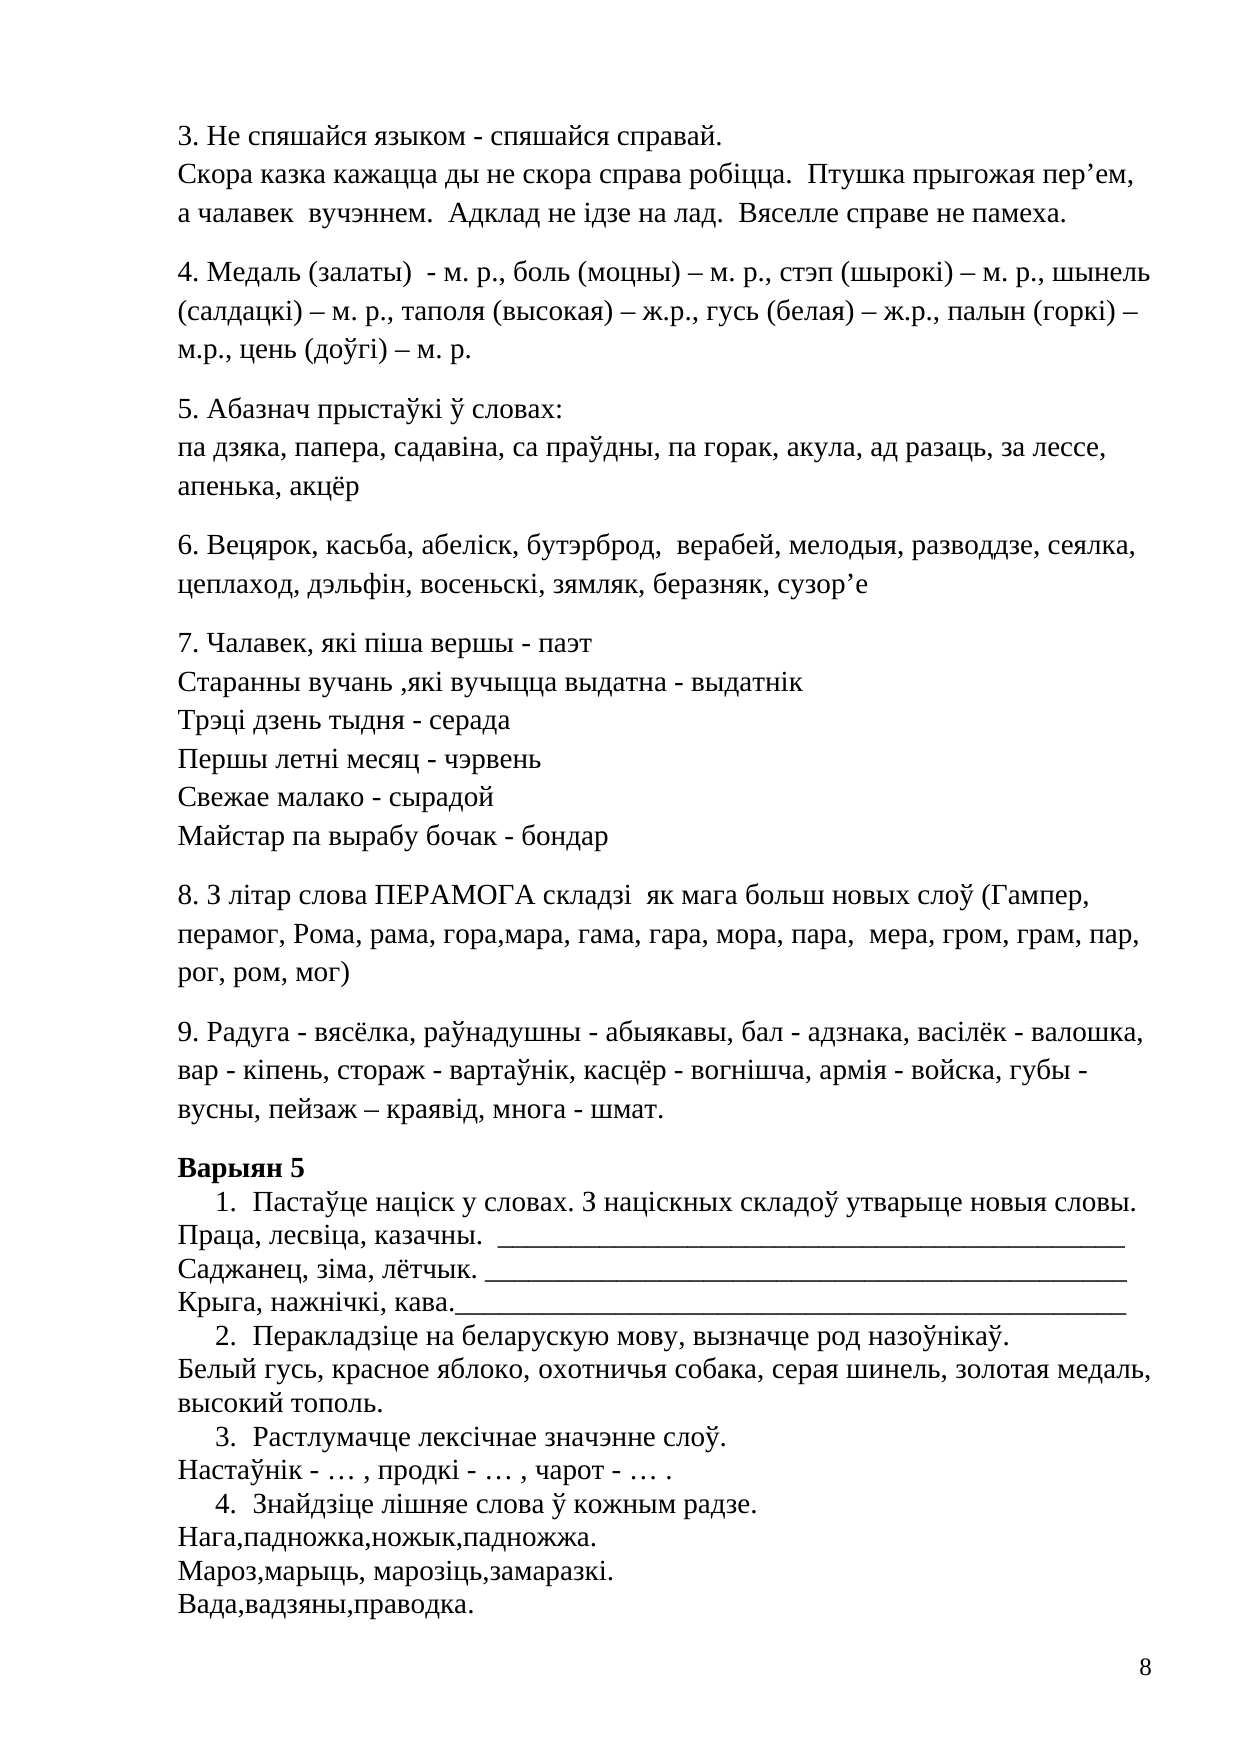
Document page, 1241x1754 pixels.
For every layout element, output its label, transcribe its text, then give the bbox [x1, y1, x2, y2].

list Перакладзіце на беларускую мову, вызначце род назоўнікаў. [215, 1318, 1152, 1352]
text Крыга, нажнічкі, кава.______________________________________________ [177, 1284, 1152, 1318]
text Варыян 5 [177, 1150, 1152, 1184]
text Настаўнік - … , продкі - … , чарот - … . [177, 1452, 1152, 1486]
list Пастаўце націск у словах. З націскных складоў утварыце новыя словы. [215, 1184, 1152, 1217]
list Знайдзіце лішняе слова ў кожным радзе. [215, 1486, 1152, 1519]
text 5. Абазнач прыстаўкі ў словах: па дзяка, папера, садавіна, са праўдны, па горак, акула, ад разаць, за лессе, апенька, акцёр [177, 391, 1152, 502]
text Праца, лесвіца, казачны. ___________________________________________ [177, 1217, 1152, 1251]
text Вада,вадзяны,праводка. [177, 1586, 1152, 1620]
text Мароз,марыць, марозіць,замаразкі. [177, 1553, 1152, 1586]
text 3. Не спяшайся языком - спяшайся справай. Скора казка кажацца ды не скора справа робіцца. Птушка прыгожая пер’ем, а чалавек вучэннем. Адклад не ідзе на лад. Вяселле справе не памеха. [177, 118, 1152, 229]
text 7. Чалавек, які піша вершы - паэт Старанны вучань ,які вучыцца выдатна - выдатнік Трэці дзень тыдня - серада Першы летні месяц - чэрвень Свежае малако - сырадой Майстар па вырабу бочак - бондар [177, 625, 1152, 852]
text 6. Вецярок, касьба, абеліск, бутэрброд, верабей, мелодыя, разводдзе, сеялка, цеплаход, дэльфін, восеньскі, зямляк, беразняк, сузор’е [177, 527, 1152, 599]
text 8. З літар слова ПЕРАМОГА складзі як мага больш новых слоў (Гампер, перамог, Рома, рама, гора,мара, гама, гара, мора, пара, мера, гром, грам, пар, рог, ром, мог) [177, 877, 1152, 988]
text Белый гусь, красное яблоко, охотничья собака, серая шинель, золотая медаль, высокий тополь. [177, 1352, 1152, 1419]
list Растлумачце лексічнае значэнне слоў. [215, 1419, 1152, 1452]
text 4. Медаль (залаты) - м. р., боль (моцны) – м. р., стэп (шырокі) – м. р., шынель (салдацкі) – м. р., таполя (высокая) – ж.р., гусь (белая) – ж.р., палын (горкі) – м.р., цень (доўгі) – м. р. [177, 254, 1152, 365]
text Нага,падножка,ножык,падножжа. [177, 1519, 1152, 1553]
text 9. Радуга - вясёлка, раўнадушны - абыякавы, бал - адзнака, васілёк - валошка, вар - кіпень, стораж - вартаўнік, касцёр - вогнішча, армія - войска, губы - вусны, пейзаж – краявід, многа - шмат. [177, 1014, 1152, 1124]
text Саджанец, зіма, лётчык. ____________________________________________ [177, 1251, 1152, 1284]
